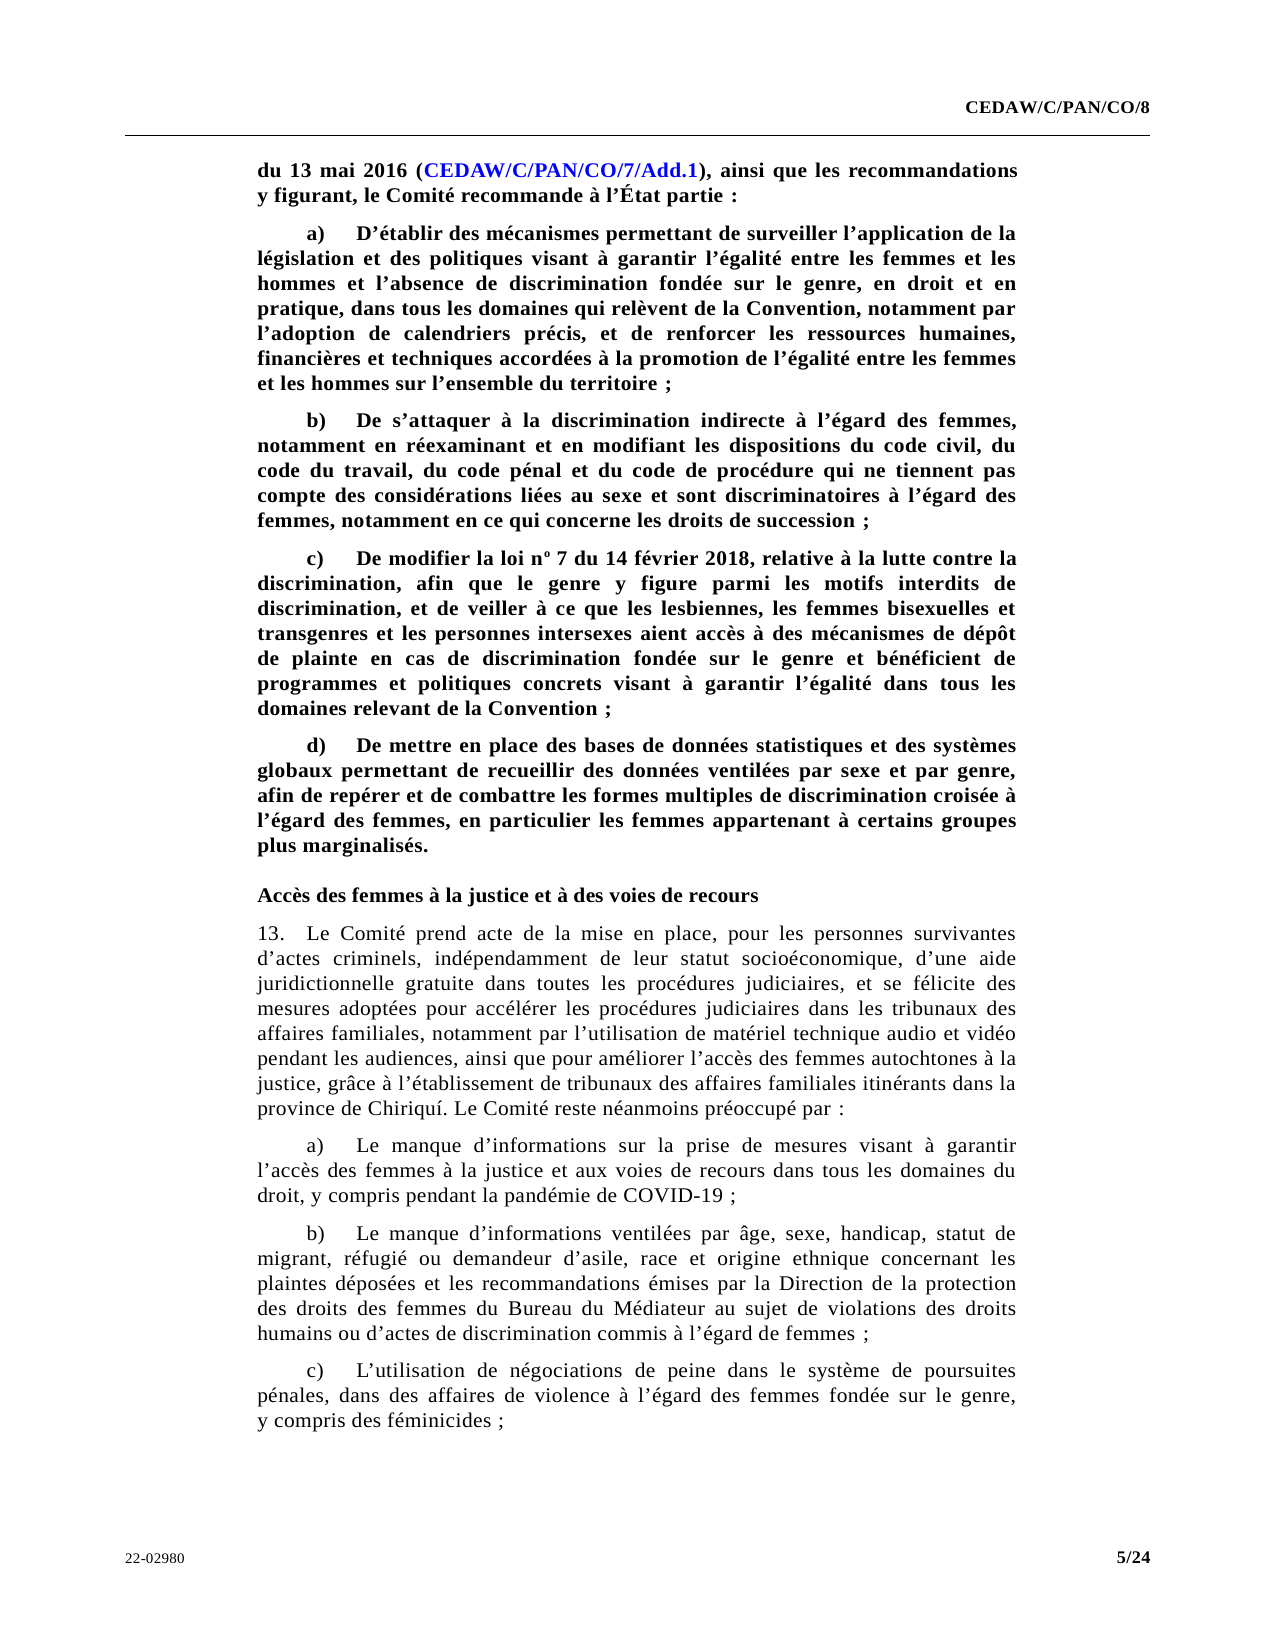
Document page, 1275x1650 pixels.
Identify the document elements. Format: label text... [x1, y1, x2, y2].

text a) D’établir des mécanismes permettant de surveiller l’application de la législation et des politiques visant à garantir l’égalité entre les femmes et les hommes et l’absence de discrimination fondée sur le genre, en droit et en pratique, dans tous les domaines qui relèvent de la Convention, notamment par l’adoption de calendriers précis, et de renforcer les ressources humaines, financières et techniques accordées à la promotion de l’égalité entre les femmes et les hommes sur l’ensemble du territoire ; [257, 220, 1018, 395]
text a) Le manque d’informations sur la prise de mesures visant à garantir l’accès des femmes à la justice et aux voies de recours dans tous les domaines du droit, y compris pendant la pandémie de COVID-19 ; [257, 1132, 1018, 1207]
text c) De modifier la loi no 7 du 14 février 2018, relative à la lutte contre la discrimination, afin que le genre y figure parmi les motifs interdits de discrimination, et de veiller à ce que les lesbiennes, les femmes bisexuelles et transgenres et les personnes intersexes aient accès à des mécanismes de dépôt de plainte en cas de discrimination fondée sur le genre et bénéficient de programmes et politiques concrets visant à garantir l’égalité dans tous les domaines relevant de la Convention ; [257, 545, 1018, 720]
text d) De mettre en place des bases de données statistiques et des systèmes globaux permettant de recueillir des données ventilées par sexe et par genre, afin de repérer et de combattre les formes multiples de discrimination croisée à l’égard des femmes, en particulier les femmes appartenant à certains groupes plus marginalisés. [257, 732, 1018, 857]
text b) Le manque d’informations ventilées par âge, sexe, handicap, statut de migrant, réfugié ou demandeur d’asile, race et origine ethnique concernant les plaintes déposées et les recommandations émises par la Direction de la protection des droits des femmes du Bureau du Médiateur au sujet de violations des droits humains ou d’actes de discrimination commis à l’égard de femmes ; [257, 1220, 1018, 1345]
text Accès des femmes à la justice et à des voies de recours [125, 882, 1019, 907]
text c) L’utilisation de négociations de peine dans le système de poursuites pénales, dans des affaires de violence à l’égard des femmes fondée sur le genre, y compris des féminicides ; [257, 1357, 1018, 1432]
text b) De s’attaquer à la discrimination indirecte à l’égard des femmes, notamment en réexaminant et en modifiant les dispositions du code civil, du code du travail, du code pénal et du code de procédure qui ne tiennent pas compte des considérations liées au sexe et sont discriminatoires à l’égard des femmes, notamment en ce qui concerne les droits de succession ; [257, 407, 1018, 532]
list Le Comité prend acte de la mise en place, pour les personnes survivantes d’actes criminels, indépendamment de leur statut socioéconomique, d’une aide juridictionnelle gratuite dans toutes les procédures judiciaires, et se félicite des mesures adoptées pour accélérer les procédures judiciaires dans les tribunaux des affaires familiales, notamment par l’utilisation de matériel technique audio et vidéo pendant les audiences, ainsi que pour améliorer l’accès des femmes autochtones à la justice, grâce à l’établissement de tribunaux des affaires familiales itinérants dans la province de Chiriquí. Le Comité reste néanmoins préoccupé par : [257, 920, 1018, 1120]
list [257, 157, 1018, 207]
